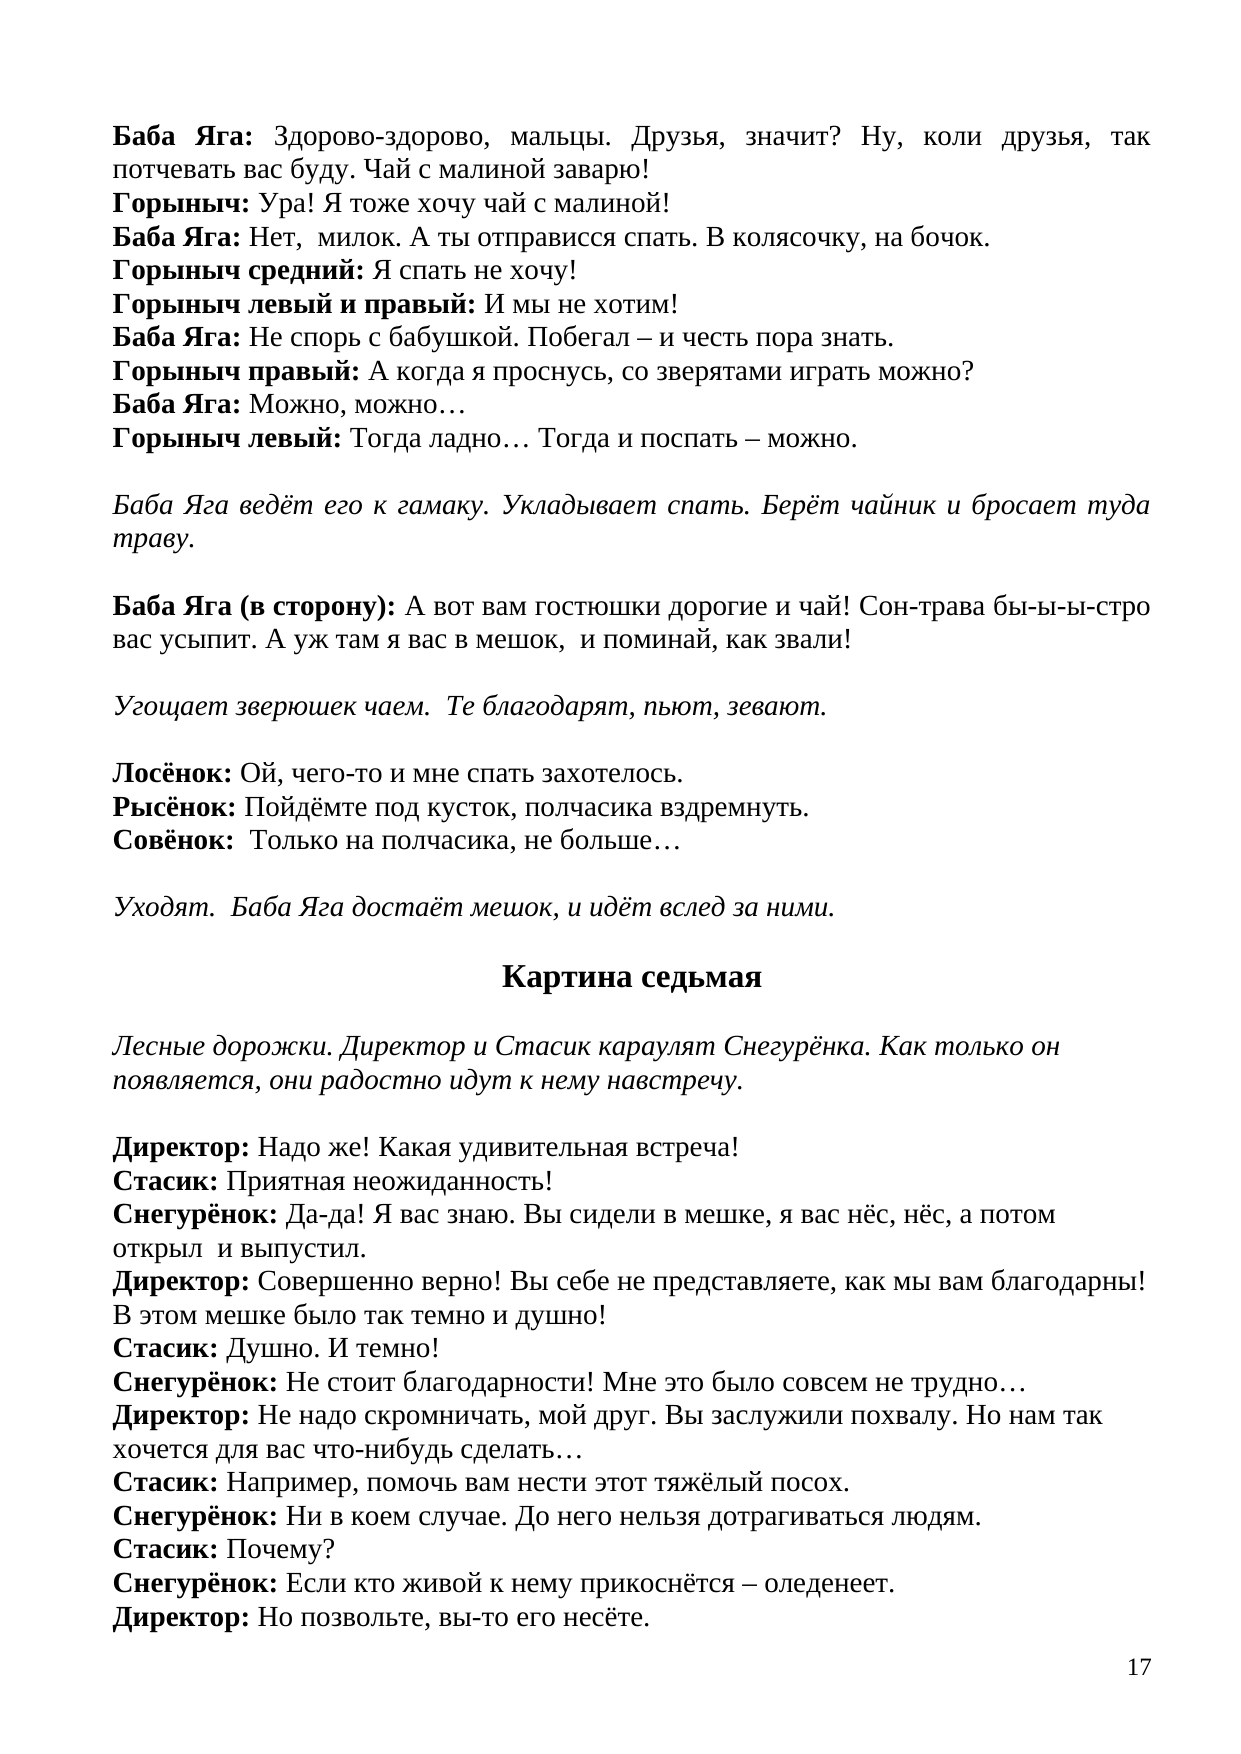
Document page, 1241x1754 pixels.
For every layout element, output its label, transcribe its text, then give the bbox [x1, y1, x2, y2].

text Стасик: Почему? [112, 1532, 1152, 1565]
text Горыныч: Ура! Я тоже хочу чай с малиной! [112, 185, 1152, 219]
text Директор: Но позвольте, вы-то его несёте. [112, 1599, 1152, 1632]
text Баба Яга: Здорово-здорово, мальцы. Друзья, значит? Ну, коли друзья, так потчевать вас буду. Чай с малиной заварю! [112, 118, 1152, 185]
text Уходят. Баба Яга достаёт мешок, и идёт вслед за ними. [112, 889, 1152, 923]
text Лесные дорожки. Директор и Стасик караулят Снегурёнка. Как только он появляется, они радостно идут к нему навстречу. [112, 1028, 1152, 1096]
text Лосёнок: Ой, чего-то и мне спать захотелось. [112, 755, 1152, 789]
text Совёнок: Только на полчасика, не больше… [112, 822, 1152, 856]
text Снегурёнок: Ни в коем случае. До него нельзя дотрагиваться людям. [112, 1498, 1152, 1532]
text Баба Яга: Не спорь с бабушкой. Побегал – и честь пора знать. [112, 319, 1152, 353]
text Стасик: Например, помочь вам нести этот тяжёлый посох. [112, 1464, 1152, 1498]
text Директор: Надо же! Какая удивительная встреча! [112, 1129, 1152, 1163]
text Баба Яга: Нет, милок. А ты отправисся спать. В колясочку, на бочок. [112, 219, 1152, 252]
text Стасик: Душно. И темно! [112, 1330, 1152, 1364]
text Директор: Совершенно верно! Вы себе не представляете, как мы вам благодарны! В этом мешке было так темно и душно! [112, 1263, 1152, 1330]
text Снегурёнок: Да-да! Я вас знаю. Вы сидели в мешке, я вас нёс, нёс, а потом открыл и выпустил. [112, 1196, 1152, 1263]
text Горыныч средний: Я спать не хочу! [112, 252, 1152, 286]
text Снегурёнок: Если кто живой к нему прикоснётся – оледенеет. [112, 1565, 1152, 1599]
text Баба Яга (в сторону): А вот вам гостюшки дорогие и чай! Сон-трава бы-ы-ы-стро вас усыпит. А уж там я вас в мешок, и поминай, как звали! [112, 588, 1152, 655]
text Горыныч левый: Тогда ладно… Тогда и поспать – можно. [112, 420, 1152, 453]
text Горыныч левый и правый: И мы не хотим! [112, 286, 1152, 319]
text Директор: Не надо скромничать, мой друг. Вы заслужили похвалу. Но нам так хочется для вас что-нибудь сделать… [112, 1397, 1152, 1464]
text Картина седьмая [112, 957, 1152, 995]
text Баба Яга ведёт его к гамаку. Укладывает спать. Берёт чайник и бросает туда траву. [112, 487, 1152, 554]
text Горыныч правый: А когда я проснусь, со зверятами играть можно? [112, 353, 1152, 386]
text Угощает зверюшек чаем. Те благодарят, пьют, зевают. [112, 688, 1152, 722]
text Баба Яга: Можно, можно… [112, 386, 1152, 420]
text Стасик: Приятная неожиданность! [112, 1163, 1152, 1196]
text Снегурёнок: Не стоит благодарности! Мне это было совсем не трудно… [112, 1364, 1152, 1397]
text Рысёнок: Пойдёмте под кусток, полчасика вздремнуть. [112, 789, 1152, 822]
